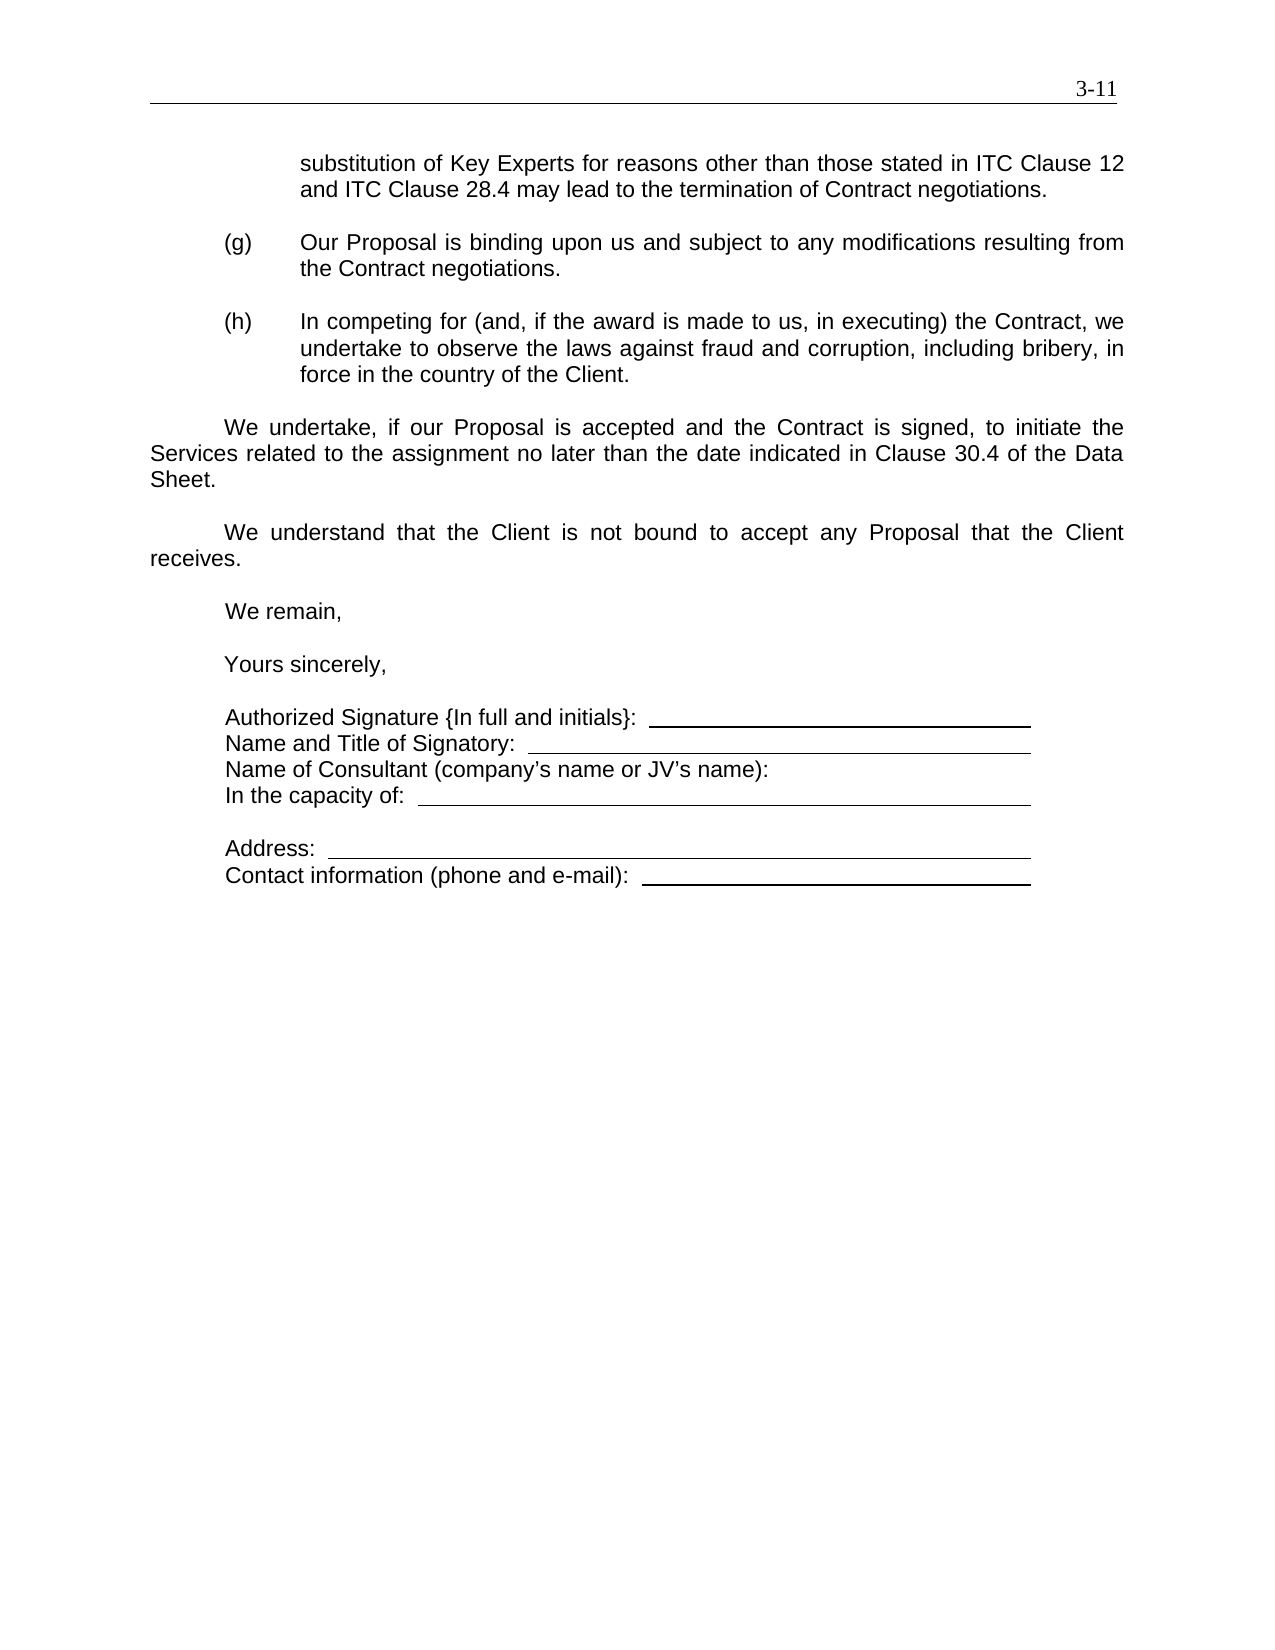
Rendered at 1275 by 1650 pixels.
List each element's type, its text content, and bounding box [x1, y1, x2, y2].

text We understand that the Client is not bound to accept any Proposal that the Client receives. [150, 519, 1125, 572]
text We remain, [150, 598, 1125, 624]
text Yours sincerely, [150, 651, 1125, 677]
text Contact information (phone and e-mail): [225, 862, 1125, 888]
text We undertake, if our Proposal is accepted and the Contract is signed, to initiate the Services related to the assignment no later than the date indicated in Clause 30.4 of the Data Sheet. [150, 413, 1125, 493]
text Name of Consultant (company’s name or JV’s name): [225, 756, 1125, 782]
text (g) Our Proposal is binding upon us and subject to any modifications resulting from the Contract negotiations. [224, 229, 1125, 282]
text (h) In competing for (and, if the award is made to us, in executing) the Contract, we undertake to observe the laws against fraud and corruption, including bribery, in force in the country of the Client. [224, 308, 1125, 387]
text In the capacity of: [225, 782, 1125, 809]
text Address: [225, 835, 1125, 862]
text Authorized Signature {In full and initials}: [225, 703, 1125, 730]
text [224, 150, 1125, 203]
text Name and Title of Signatory: [225, 730, 1125, 756]
